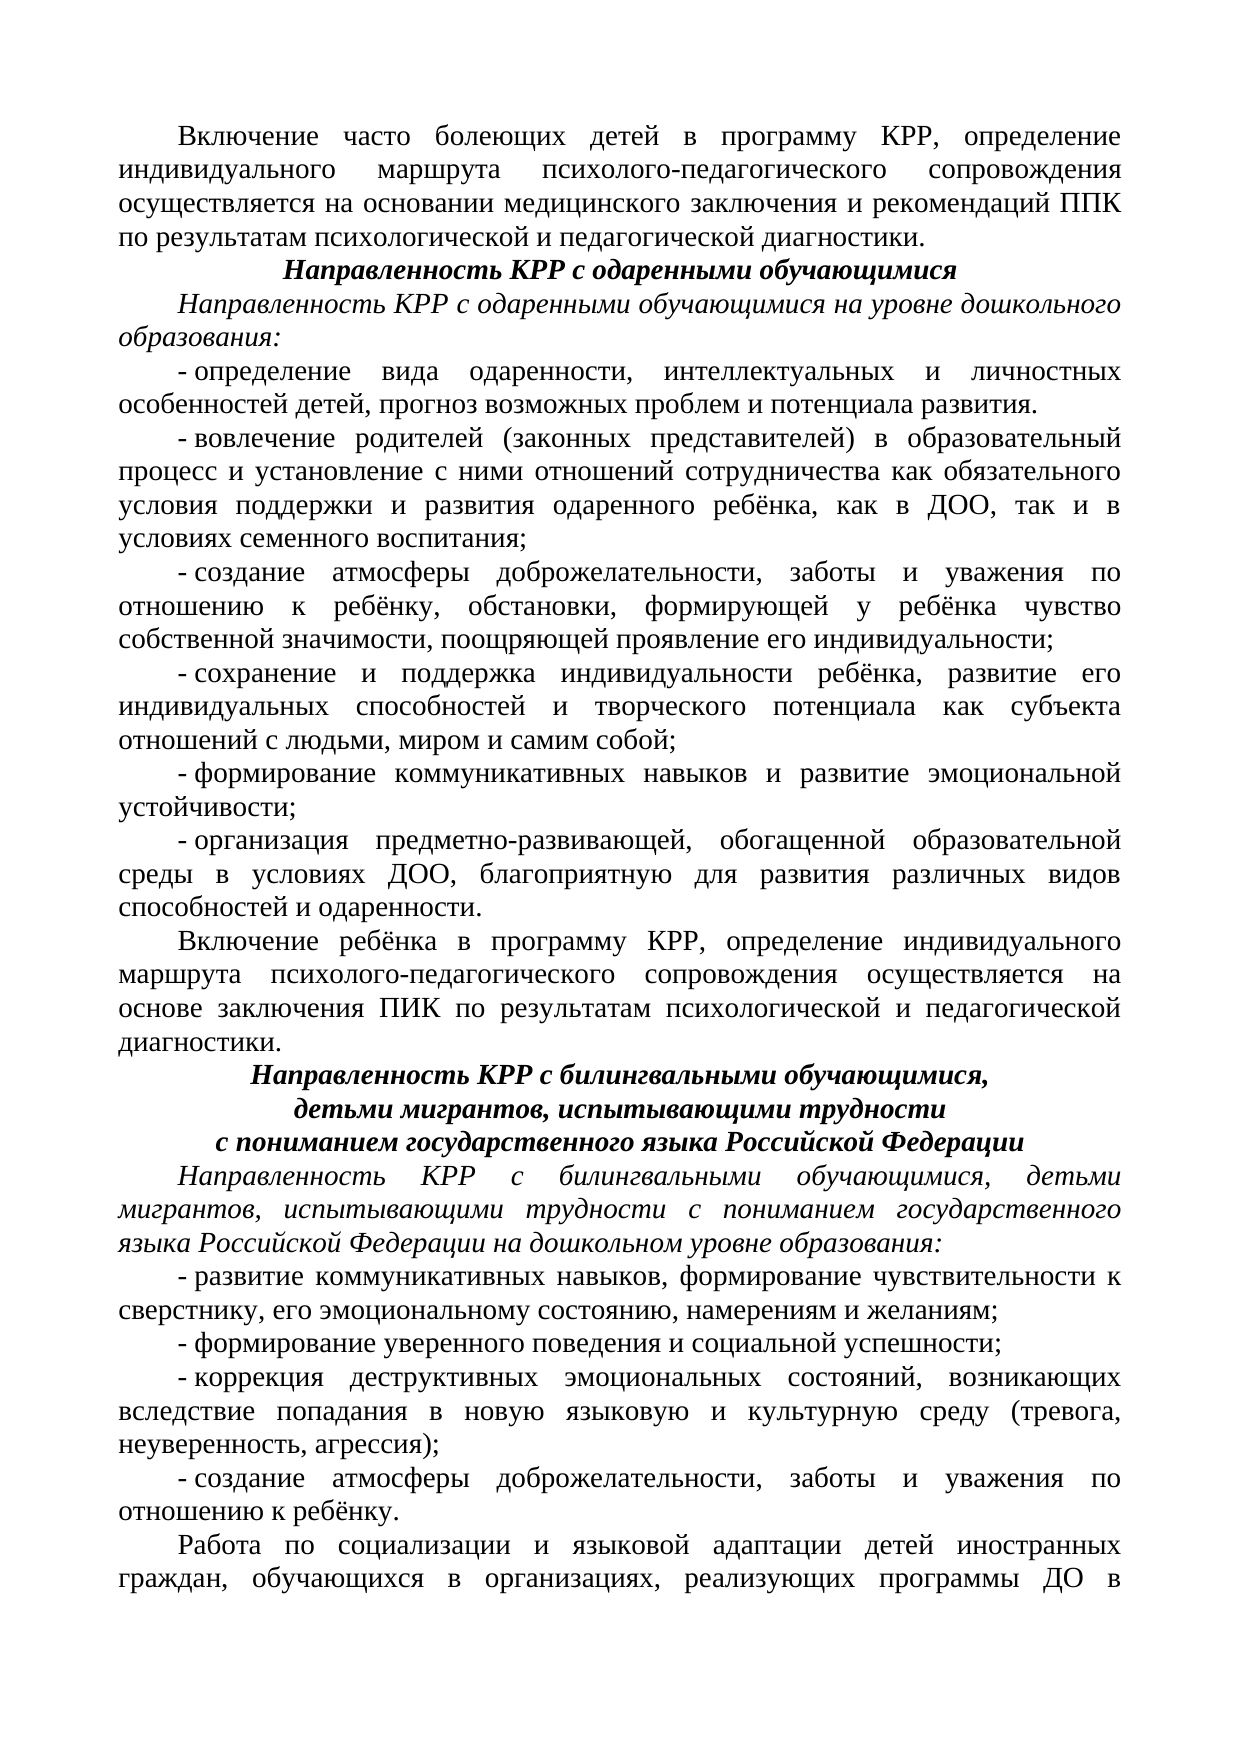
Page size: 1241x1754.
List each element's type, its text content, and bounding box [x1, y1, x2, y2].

text - коррекция деструктивных эмоциональных состояний, возникающих вследствие попадания в новую языковую и культурную среду (тревога, неуверенность, агрессия); [118, 1359, 1122, 1460]
text с пониманием государственного языка Российской Федерации [118, 1124, 1122, 1158]
text Направленность КРР с одаренными обучающимися на уровне дошкольного образования: [118, 286, 1122, 353]
text - формирование уверенного поведения и социальной успешности; [118, 1326, 1122, 1359]
text Направленность КРР с билингвальными обучающимися, детьми мигрантов, испытывающими трудности с пониманием государственного языка Российской Федерации на дошкольном уровне образования: [118, 1158, 1122, 1258]
text Направленность КРР с билингвальными обучающимися, [118, 1057, 1122, 1091]
text Направленность КРР с одаренными обучающимися [118, 252, 1122, 286]
text Включение ребёнка в программу КРР, определение индивидуального маршрута психолого-педагогического сопровождения осуществляется на основе заключения ПИК по результатам психологической и педагогической диагностики. [118, 923, 1122, 1057]
text - сохранение и поддержка индивидуальности ребёнка, развитие его индивидуальных способностей и творческого потенциала как субъекта отношений с людьми, миром и самим собой; [118, 655, 1122, 755]
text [118, 1527, 1122, 1594]
text - создание атмосферы доброжелательности, заботы и уважения по отношению к ребёнку, обстановки, формирующей у ребёнка чувство собственной значимости, поощряющей проявление его индивидуальности; [118, 554, 1122, 655]
text - развитие коммуникативных навыков, формирование чувствительности к сверстнику, его эмоциональному состоянию, намерениям и желаниям; [118, 1258, 1122, 1326]
text - формирование коммуникативных навыков и развитие эмоциональной устойчивости; [118, 755, 1122, 822]
text детьми мигрантов, испытывающими трудности [118, 1091, 1122, 1124]
text - вовлечение родителей (законных представителей) в образовательный процесс и установление с ними отношений сотрудничества как обязательного условия поддержки и развития одаренного ребёнка, как в ДОО, так и в условиях семенного воспитания; [118, 420, 1122, 554]
text - определение вида одаренности, интеллектуальных и личностных особенностей детей, прогноз возможных проблем и потенциала развития. [118, 353, 1122, 420]
text - организация предметно-развивающей, обогащенной образовательной среды в условиях ДОО, благоприятную для развития различных видов способностей и одаренности. [118, 822, 1122, 923]
text Включение часто болеющих детей в программу КРР, определение индивидуального маршрута психолого-педагогического сопровождения осуществляется на основании медицинского заключения и рекомендаций ППК по результатам психологической и педагогической диагностики. [118, 118, 1122, 252]
text - создание атмосферы доброжелательности, заботы и уважения по отношению к ребёнку. [118, 1460, 1122, 1527]
